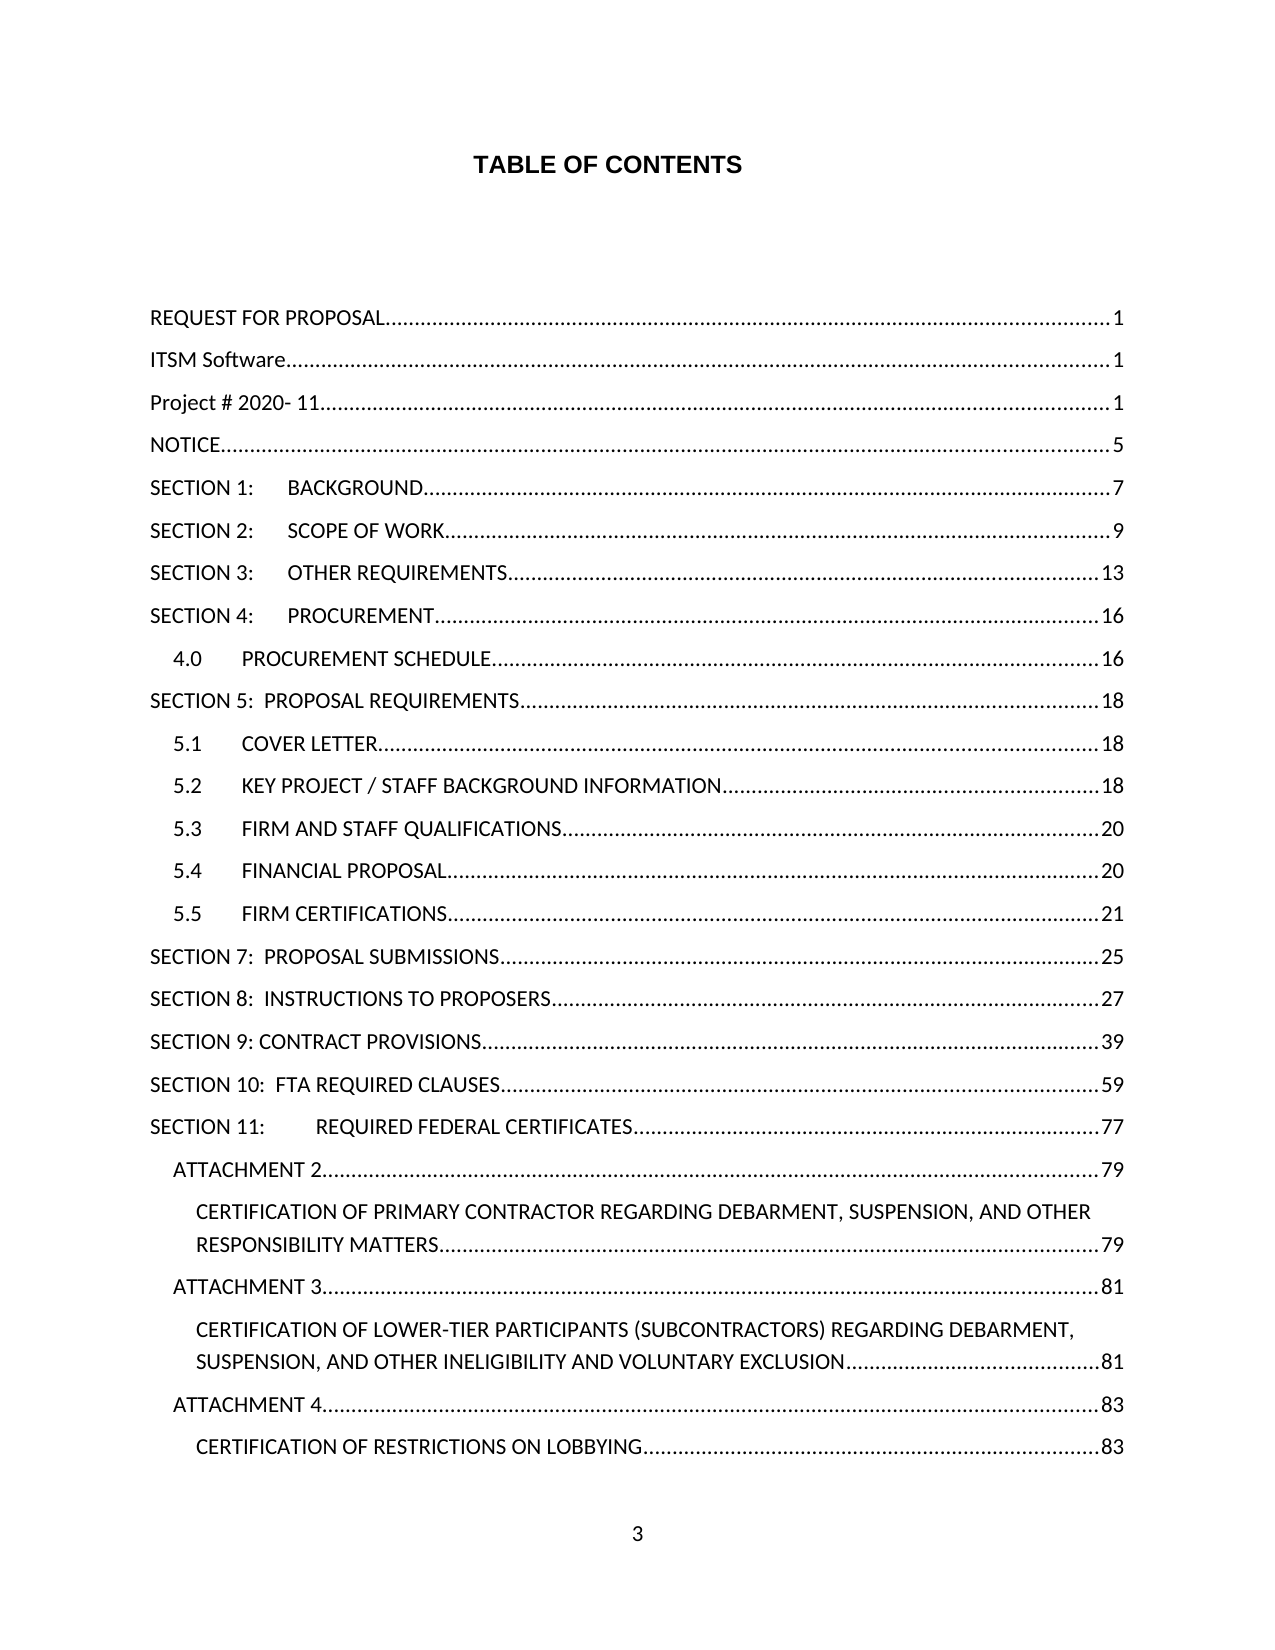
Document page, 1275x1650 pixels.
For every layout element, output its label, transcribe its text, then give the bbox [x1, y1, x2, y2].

subtitle TABLE OF CONTENTS [473, 150, 1125, 179]
